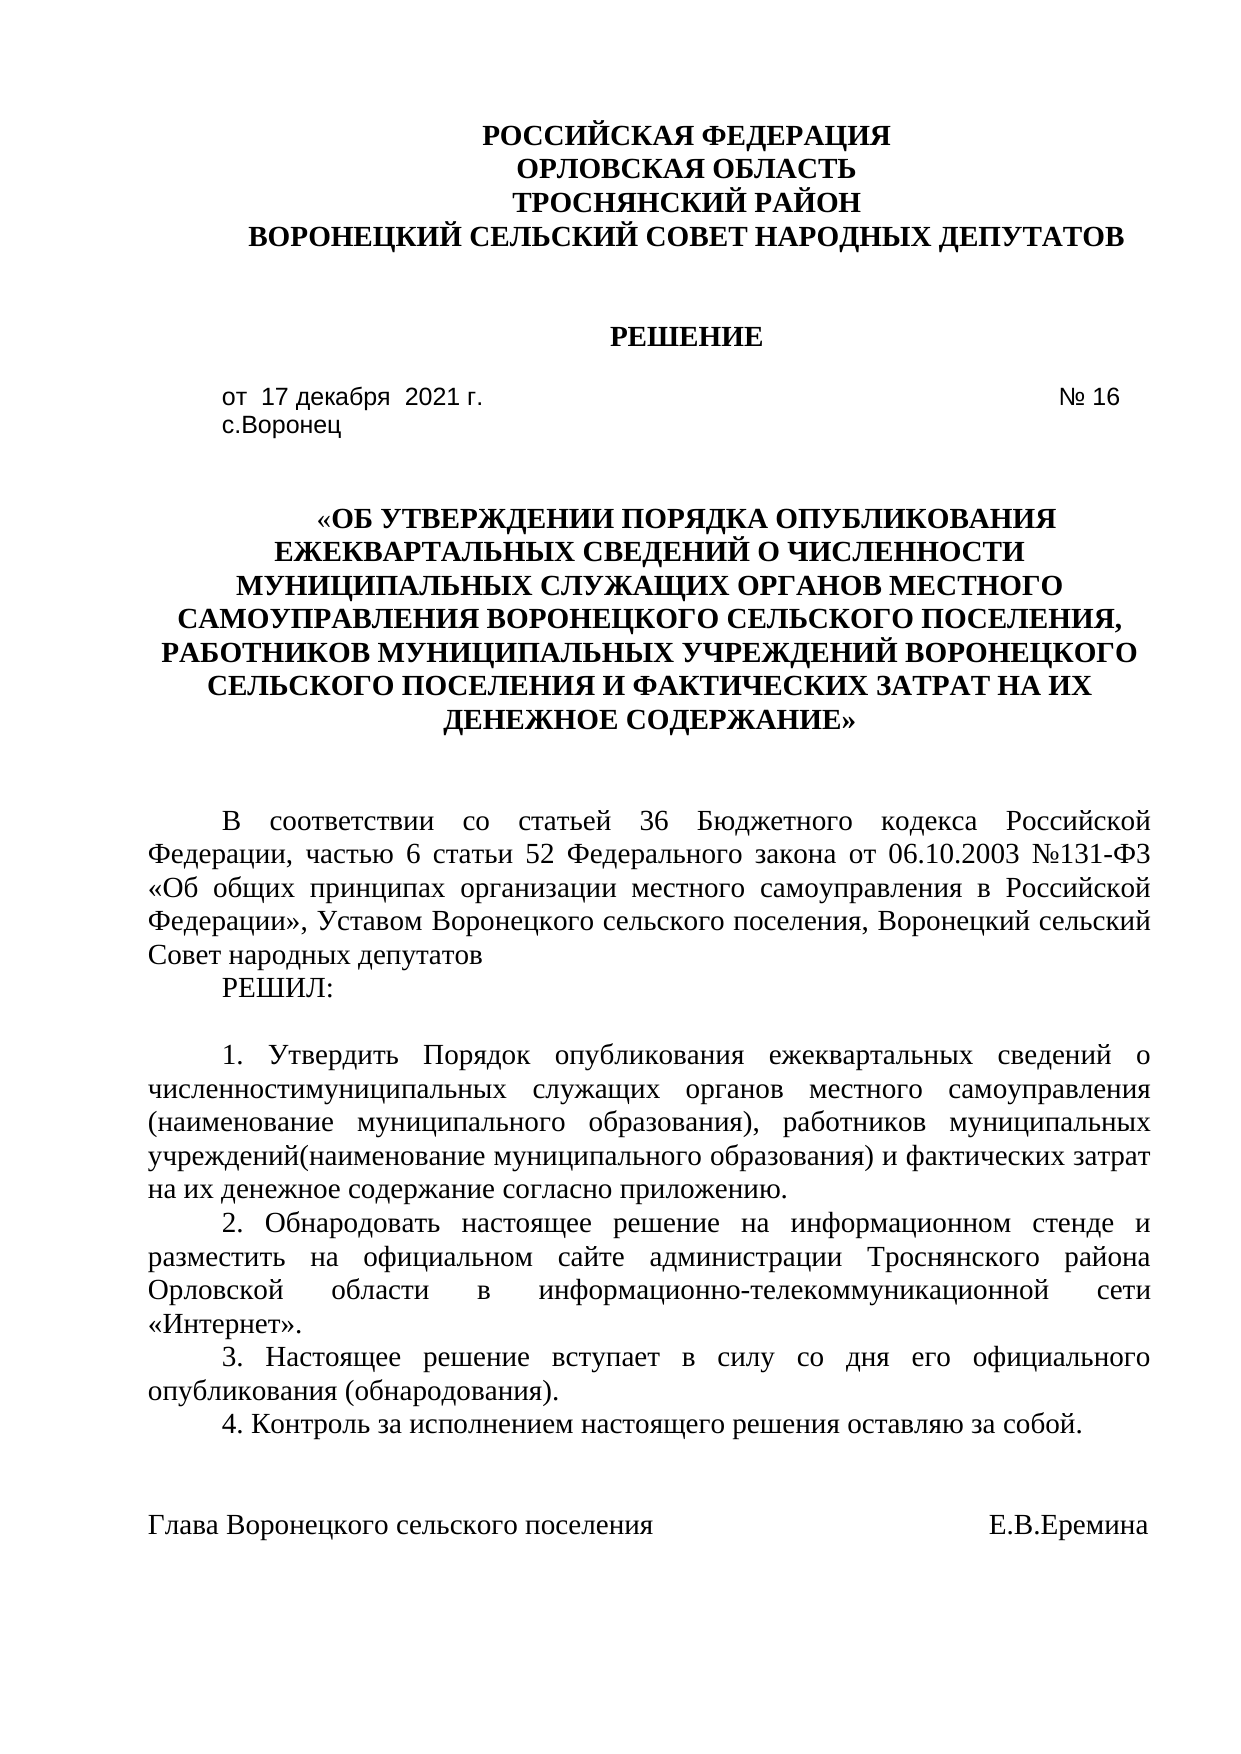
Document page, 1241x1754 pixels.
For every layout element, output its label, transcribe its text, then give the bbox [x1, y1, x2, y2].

text РОССИЙСКАЯ ФЕДЕРАЦИЯ [148, 118, 1152, 152]
text В соответствии со статьей 36 Бюджетного кодекса Российской Федерации, частью 6 статьи 52 Федерального закона от 06.10.2003 №131-Ф3 «Об общих принципах организации местного самоуправления в Российской Федерации», Уставом Воронецкого сельского поселения, Воронецкий сельский Совет народных депутатов [148, 803, 1152, 970]
text «ОБ УТВЕРЖДЕНИИ ПОРЯДКА ОПУБЛИКОВАНИЯ ЕЖЕКВАРТАЛЬНЫХ СВЕДЕНИЙ О ЧИСЛЕННОСТИ МУНИЦИПАЛЬНЫХ СЛУЖАЩИХ ОРГАНОВ МЕСТНОГО САМОУПРАВЛЕНИЯ ВОРОНЕЦКОГО СЕЛЬСКОГО ПОСЕЛЕНИЯ, РАБОТНИКОВ МУНИЦИПАЛЬНЫХ УЧРЕЖДЕНИЙ ВОРОНЕЦКОГО СЕЛЬСКОГО ПОСЕЛЕНИЯ И ФАКТИЧЕСКИХ ЗАТРАТ НА ИХ ДЕНЕЖНОЕ СОДЕРЖАНИЕ» [148, 501, 1152, 736]
text 3. Настоящее решение вступает в силу со дня его официального опубликования (обнародования). [148, 1339, 1152, 1406]
text с.Воронец [148, 410, 1152, 439]
text Глава Воронецкого сельского поселения Е.В.Еремина [148, 1507, 1152, 1541]
text ВОРОНЕЦКИЙ СЕЛЬСКИЙ СОВЕТ НАРОДНЫХ ДЕПУТАТОВ [148, 219, 1152, 252]
text РЕШЕНИЕ [148, 319, 1152, 353]
text от 17 декабря 2021 г. № 16 [148, 382, 1152, 410]
text 2. Обнародовать настоящее решение на информационном стенде и разместить на официальном сайте администрации Троснянского района Орловской области в информационно-телекоммуникационной сети «Интернет». [148, 1205, 1152, 1339]
text РЕШИЛ: [148, 970, 1152, 1004]
text 1. Утвердить Порядок опубликования ежеквартальных сведений о численностимуниципальных служащих органов местного самоуправления (наименование муниципального образования), работников муниципальных учреждений(наименование муниципального образования) и фактических затрат на их денежное содержание согласно приложению. [148, 1037, 1152, 1205]
text ОРЛОВСКАЯ ОБЛАСТЬ [148, 152, 1152, 185]
text 4. Контроль за исполнением настоящего решения оставляю за собой. [148, 1406, 1152, 1440]
text ТРОСНЯНСКИЙ РАЙОН [148, 185, 1152, 219]
